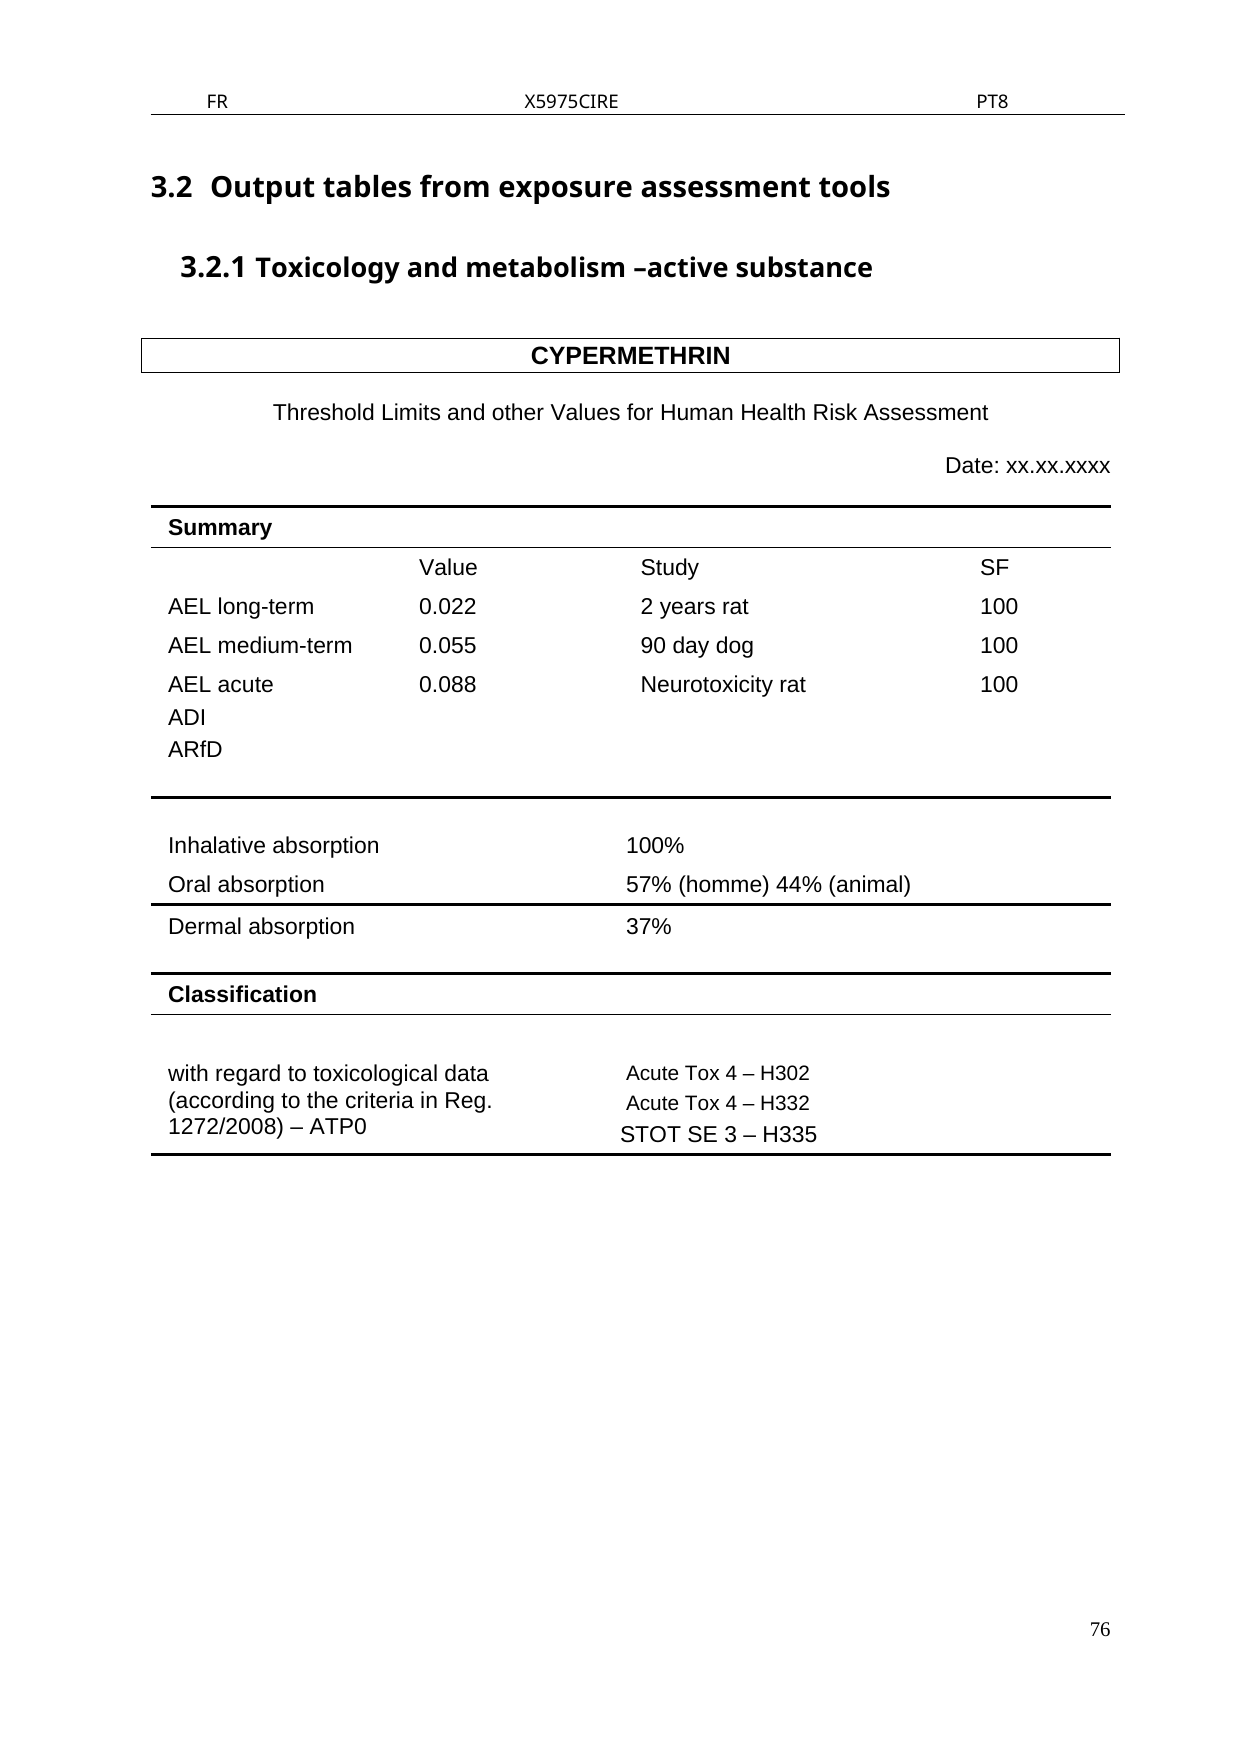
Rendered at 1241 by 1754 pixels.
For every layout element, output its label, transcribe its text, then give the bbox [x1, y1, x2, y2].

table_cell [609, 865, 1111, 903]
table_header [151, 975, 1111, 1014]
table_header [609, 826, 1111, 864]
text Threshold Limits and other Values for Human Health Risk Assessment [151, 399, 1110, 425]
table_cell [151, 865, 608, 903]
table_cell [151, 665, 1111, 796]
text Output tables from exposure assessment tools [151, 166, 1110, 206]
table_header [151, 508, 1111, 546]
text Toxicology and metabolism –active substance [180, 247, 1110, 286]
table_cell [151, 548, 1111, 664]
text Date: xx.xx.xxxx [151, 452, 1110, 478]
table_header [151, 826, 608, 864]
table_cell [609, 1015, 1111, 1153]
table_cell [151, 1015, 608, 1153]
text CYPERMETHRIN [142, 339, 1119, 372]
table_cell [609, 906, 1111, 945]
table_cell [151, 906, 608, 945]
